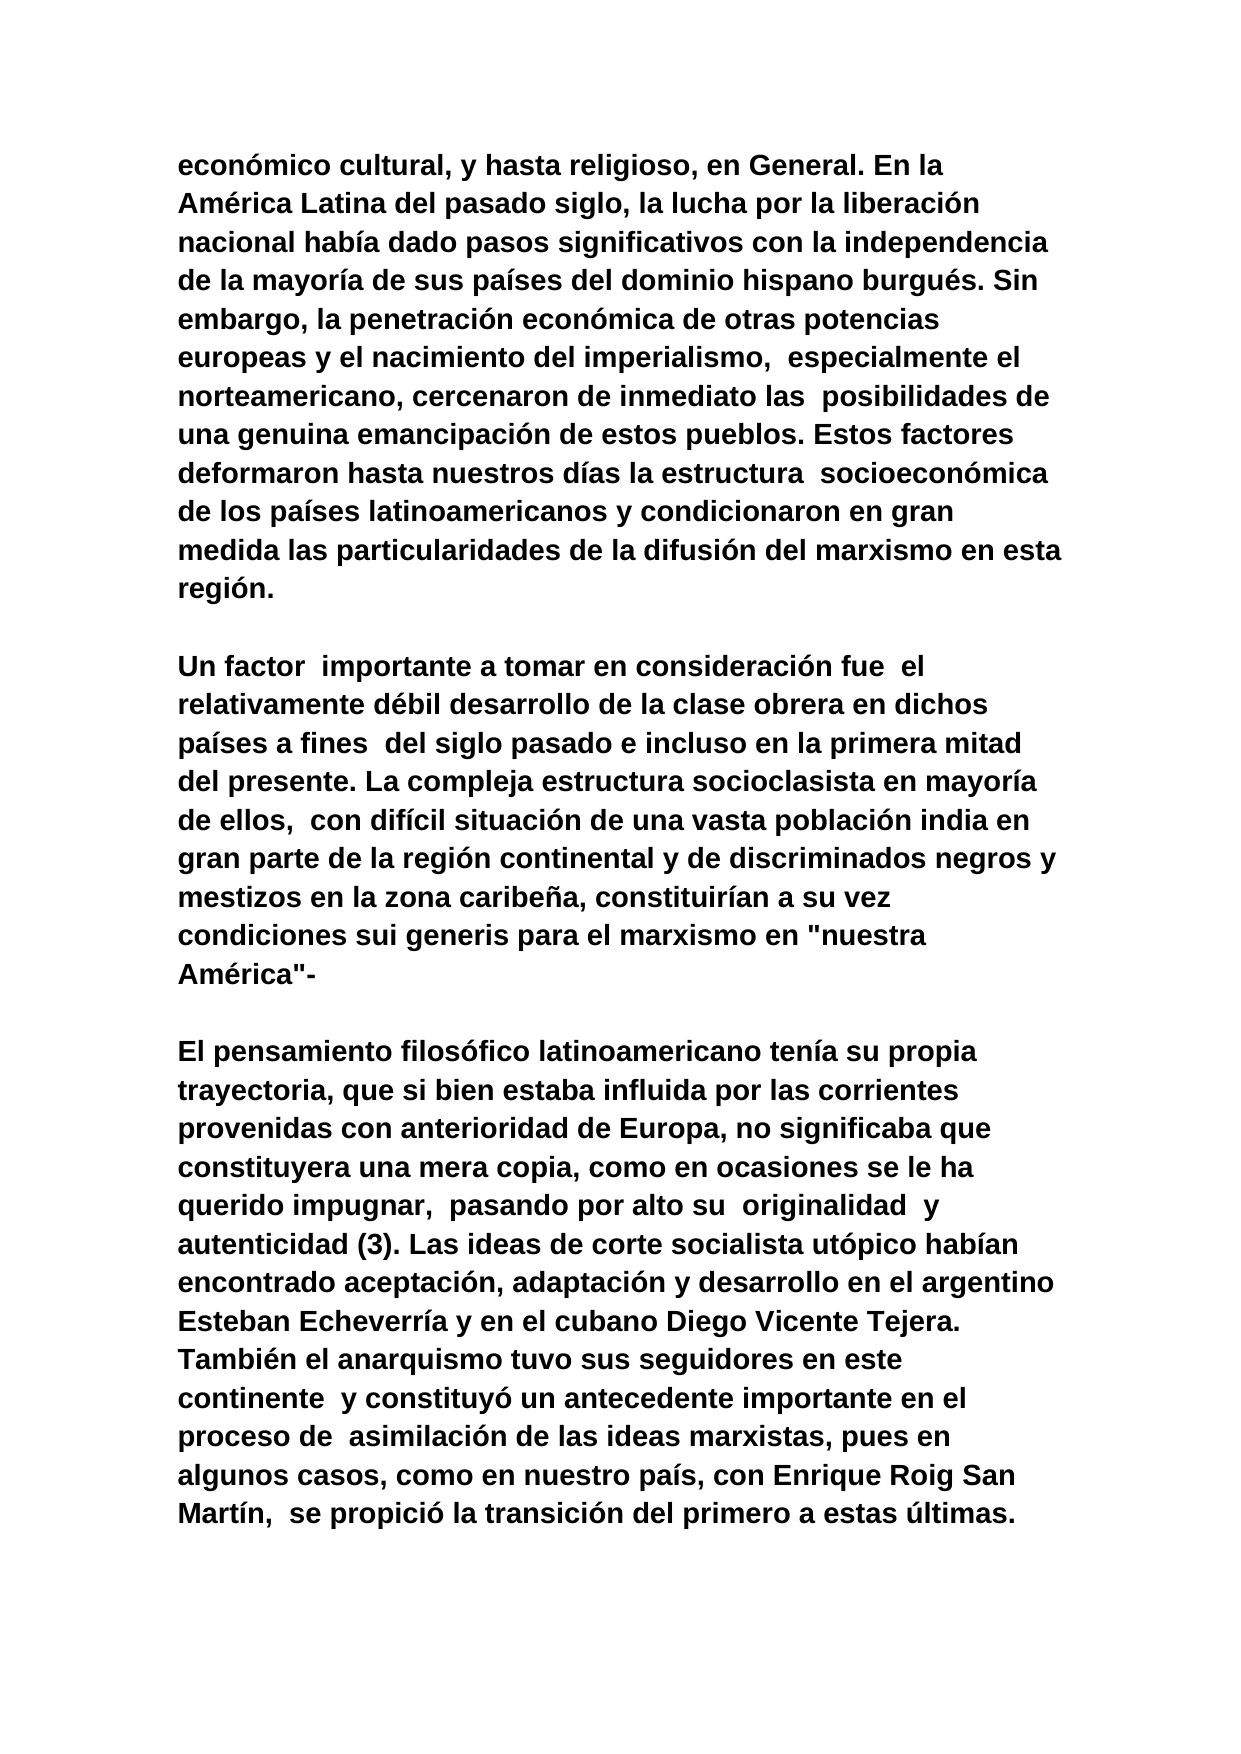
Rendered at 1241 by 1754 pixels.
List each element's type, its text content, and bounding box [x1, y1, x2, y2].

text El pensamiento filosófico latinoamericano tenía su propia trayectoria, que si bien estaba influida por las corrientes provenidas con anterioridad de Europa, no significaba que constituyera una mera copia, como en ocasiones se le ha querido impugnar, pasando por alto su originalidad y autenticidad (3). Las ideas de corte socialista utópico habían encontrado aceptación, adaptación y desarrollo en el argentino Esteban Echeverría y en el cubano Diego Vicente Tejera. También el anarquismo tuvo sus seguidores en este continente y constituyó un antecedente importante en el proceso de asimilación de las ideas marxistas, pues en algunos casos, como en nuestro país, con Enrique Roig San Martín, se propició la transición del primero a estas últimas. [177, 1034, 1063, 1530]
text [177, 148, 1063, 605]
text Un factor importante a tomar en consideración fue el relativamente débil desarrollo de la clase obrera en dichos países a fines del siglo pasado e incluso en la primera mitad del presente. La compleja estructura socioclasista en mayoría de ellos, con difícil situación de una vasta población india en gran parte de la región continental y de discriminados negros y mestizos en la zona caribeña, constituirían a su vez condiciones sui generis para el marxismo en "nuestra América"- [177, 649, 1063, 991]
